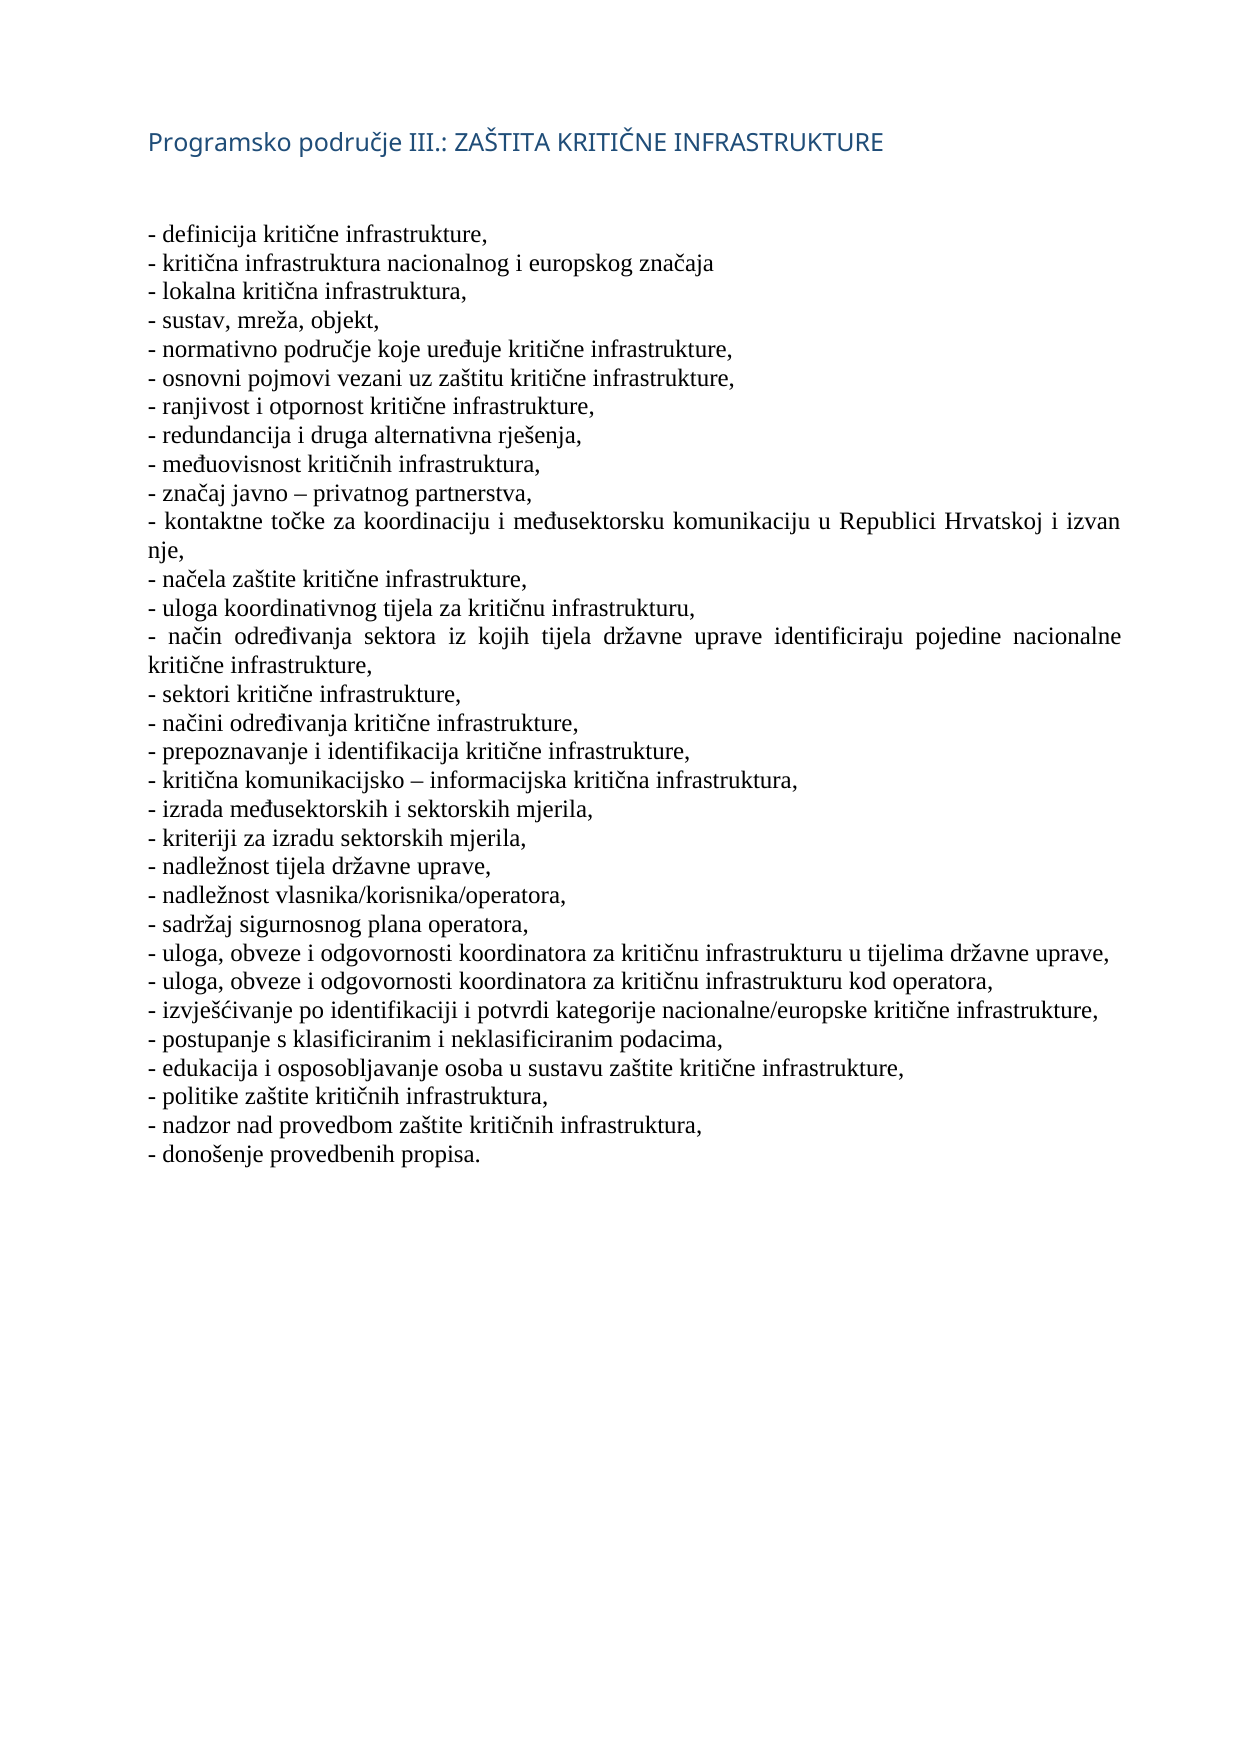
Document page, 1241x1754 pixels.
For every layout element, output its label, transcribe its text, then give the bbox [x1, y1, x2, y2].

text - edukacija i osposobljavanje osoba u sustavu zaštite kritične infrastrukture, [148, 1053, 1122, 1081]
text - donošenje provedbenih propisa. [148, 1139, 1122, 1168]
text - sektori kritične infrastrukture, [148, 679, 1122, 708]
text - kritična komunikacijsko – informacijska kritična infrastruktura, [148, 765, 1122, 794]
text - definicija kritične infrastrukture, [148, 219, 1122, 248]
text - sadržaj sigurnosnog plana operatora, [148, 909, 1122, 938]
text - uloga koordinativnog tijela za kritičnu infrastrukturu, [148, 593, 1122, 621]
text - značaj javno – privatnog partnerstva, [148, 478, 1122, 506]
text - nadležnost tijela državne uprave, [148, 851, 1122, 880]
text - kritična infrastruktura nacionalnog i europskog značaja [148, 248, 1122, 276]
text - redundancija i druga alternativna rješenja, [148, 420, 1122, 449]
text - izvješćivanje po identifikaciji i potvrdi kategorije nacionalne/europske kritične infrastrukture, [148, 995, 1122, 1024]
text - međuovisnost kritičnih infrastruktura, [148, 449, 1122, 478]
text - nadležnost vlasnika/korisnika/operatora, [148, 880, 1122, 909]
text - kontaktne točke za koordinaciju i međusektorsku komunikaciju u Republici Hrvatskoj i izvan nje, [148, 506, 1122, 564]
text - normativno područje koje uređuje kritične infrastrukture, [148, 334, 1122, 363]
text - načini određivanja kritične infrastrukture, [148, 708, 1122, 736]
text - lokalna kritična infrastruktura, [148, 276, 1122, 305]
text - osnovni pojmovi vezani uz zaštitu kritične infrastrukture, [148, 363, 1122, 391]
text - izrada međusektorskih i sektorskih mjerila, [148, 794, 1122, 823]
text - načela zaštite kritične infrastrukture, [148, 564, 1122, 593]
text - postupanje s klasificiranim i neklasificiranim podacima, [148, 1024, 1122, 1053]
text - sustav, mreža, objekt, [148, 305, 1122, 334]
text - način određivanja sektora iz kojih tijela državne uprave identificiraju pojedine nacionalne kritične infrastrukture, [148, 621, 1122, 679]
text - politike zaštite kritičnih infrastruktura, [148, 1081, 1122, 1110]
text - ranjivost i otpornost kritične infrastrukture, [148, 391, 1122, 420]
text - prepoznavanje i identifikacija kritične infrastrukture, [148, 736, 1122, 765]
text - uloga, obveze i odgovornosti koordinatora za kritičnu infrastrukturu u tijelima državne uprave, [148, 938, 1122, 966]
text - uloga, obveze i odgovornosti koordinatora za kritičnu infrastrukturu kod operatora, [148, 966, 1122, 995]
subtitle Programsko područje III.: ZAŠTITA KRITIČNE INFRASTRUKTURE [148, 125, 1122, 159]
text - kriteriji za izradu sektorskih mjerila, [148, 823, 1122, 851]
text - nadzor nad provedbom zaštite kritičnih infrastruktura, [148, 1110, 1122, 1139]
